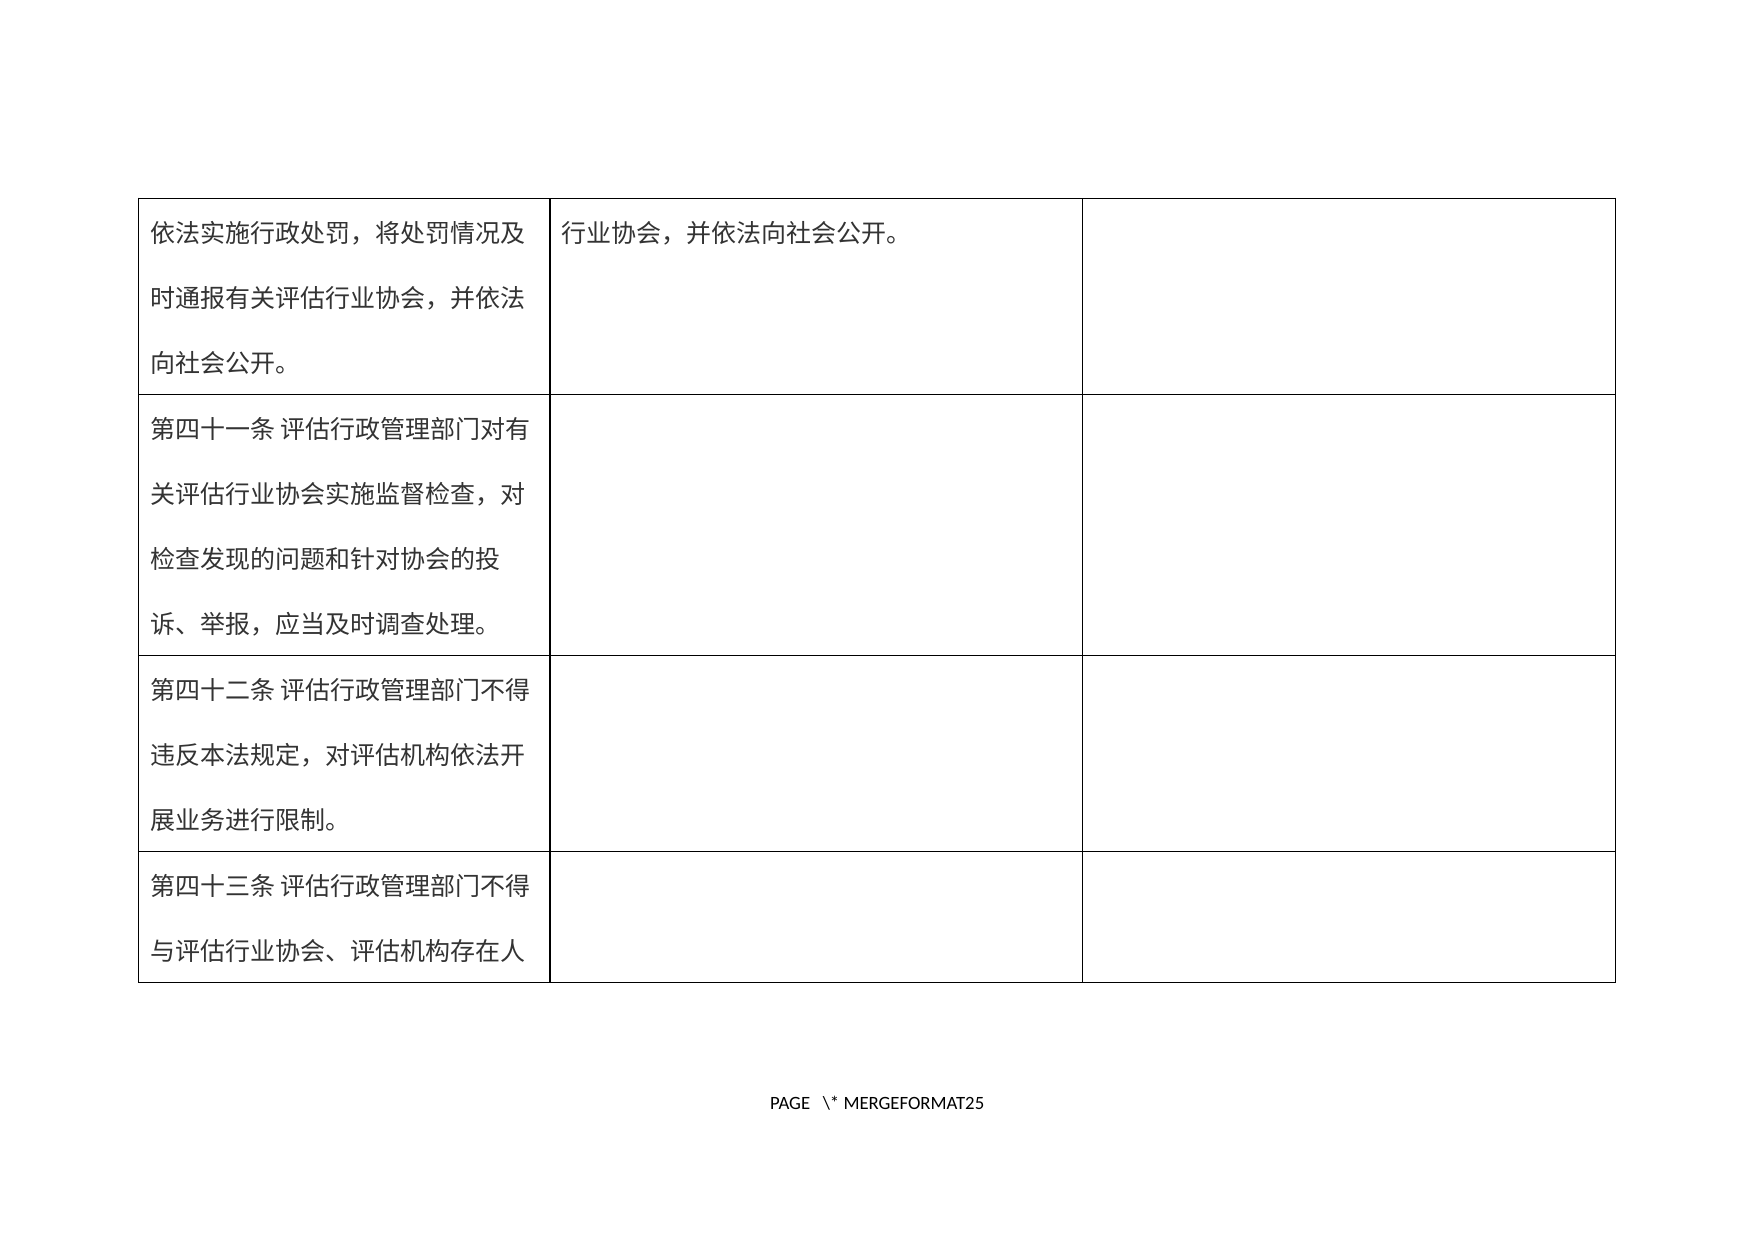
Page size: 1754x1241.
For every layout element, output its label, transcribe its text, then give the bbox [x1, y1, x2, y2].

table_cell [551, 852, 1082, 982]
table_cell [551, 656, 1082, 851]
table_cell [139, 852, 150, 982]
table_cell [1083, 199, 1615, 394]
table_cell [139, 199, 150, 394]
table_cell 第四十四条 设区的市级以上人民政府有关评估行政管理部门依据各自职责，负责监督管理评估行业，对评估机构和评估师的违法行为依法实施行政处罚，将处罚情况及时通报有关评估行业协会，并依法向社会公开。 [551, 199, 1082, 394]
table_cell [1083, 852, 1615, 982]
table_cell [539, 852, 549, 982]
table_cell [551, 395, 1082, 655]
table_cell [539, 199, 549, 394]
table_cell [1083, 395, 1615, 655]
table_cell [1083, 656, 1615, 851]
